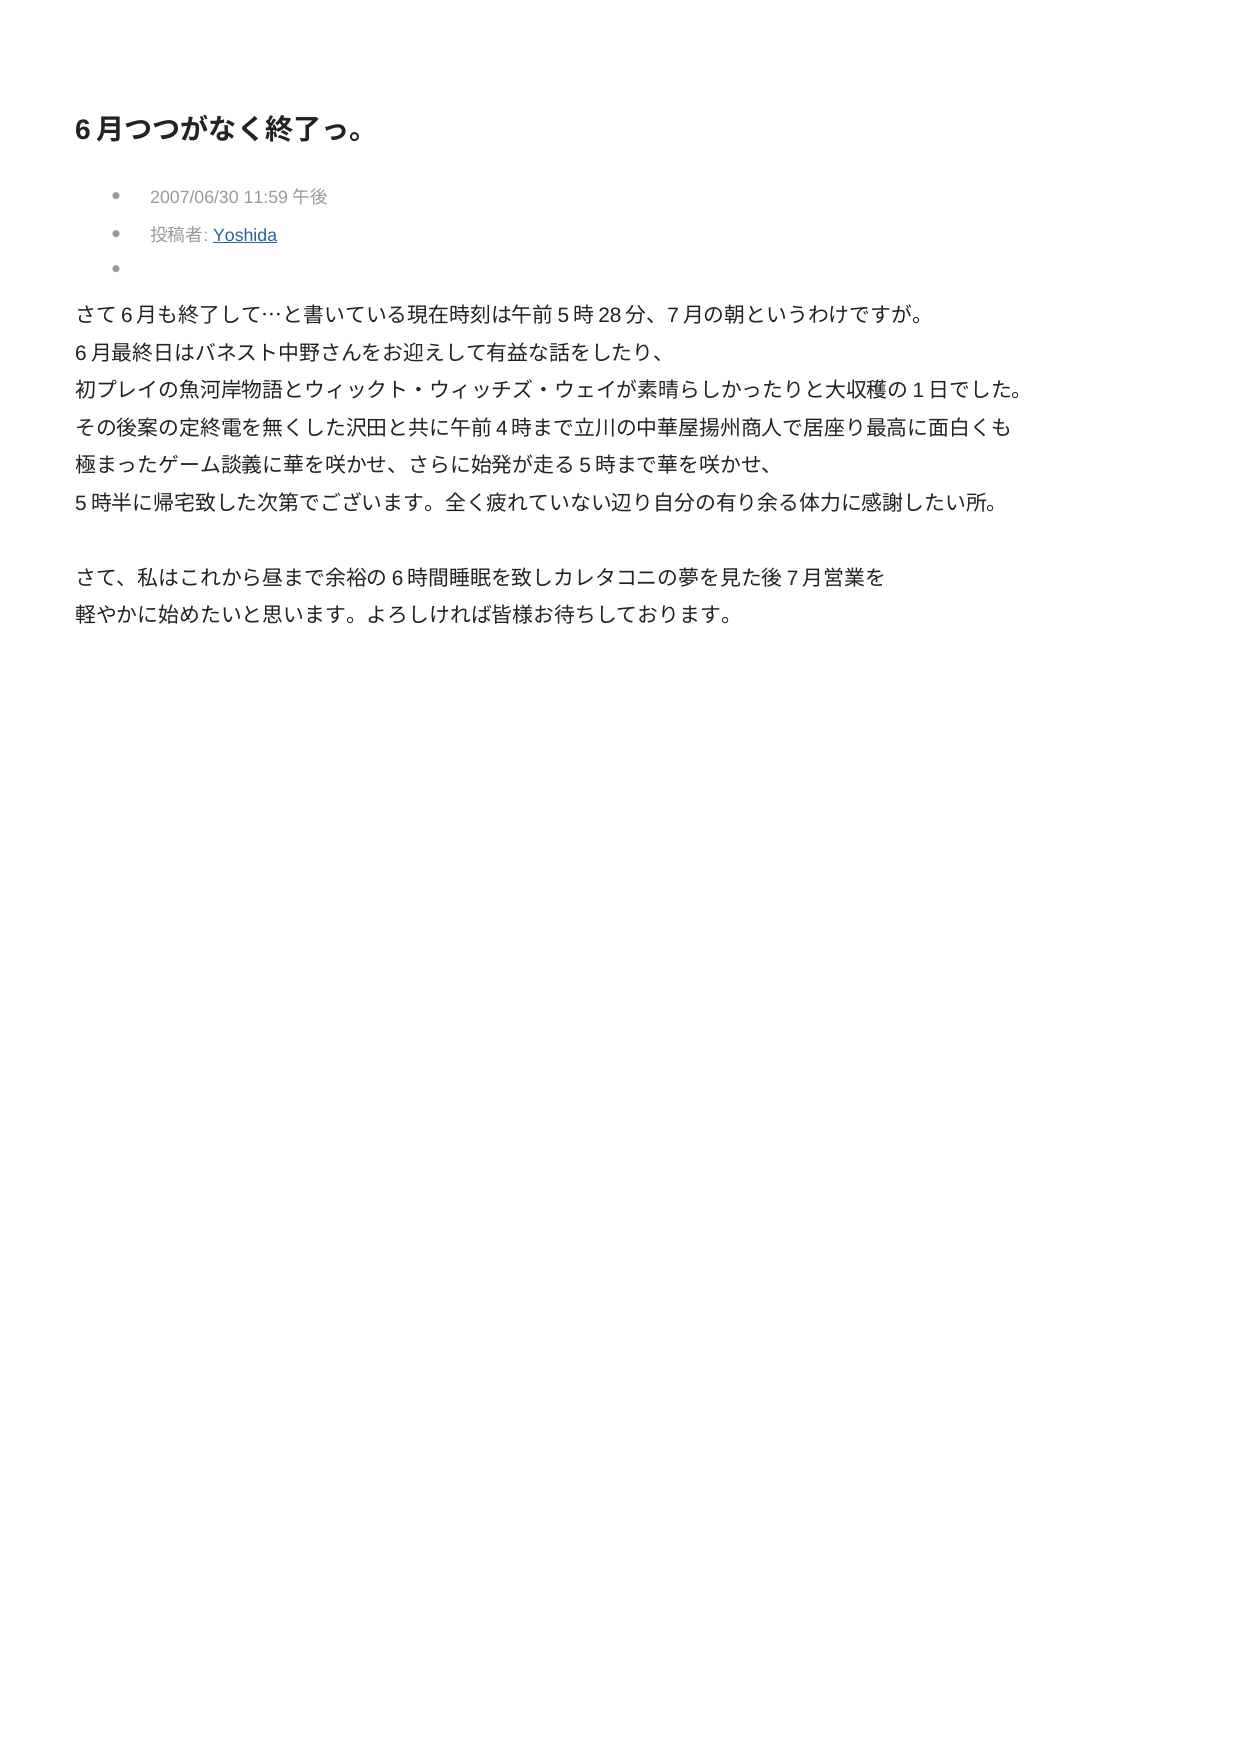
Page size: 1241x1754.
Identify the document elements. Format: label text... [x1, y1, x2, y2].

list 投稿者: Yoshida [112, 214, 1165, 252]
text 6月つつがなく終了っ。 [75, 89, 1165, 164]
list 2007/06/30 11:59 午後 [112, 177, 1165, 214]
text さて6月も終了して…と書いている現在時刻は午前5時28分、7月の朝というわけですが。 6月最終日はバネスト中野さんをお迎えして有益な話をしたり、 初プレイの魚河岸物語とウィックト・ウィッチズ・ウェイが素晴らしかったりと大収穫の1日でした。 その後案の定終電を無くした沢田と共に午前4時まで立川の中華屋揚州商人で居座り最高に面白くも 極まったゲーム談義に華を咲かせ、さらに始発が走る5時まで華を咲かせ、 5時半に帰宅致した次第でございます。全く疲れていない辺り自分の有り余る体力に感謝したい所。 さて、私はこれから昼まで余裕の6時間睡眠を致しカレタコニの夢を見た後7月営業を 軽やかに始めたいと思います。よろしければ皆様お待ちしております。 [75, 294, 1165, 632]
